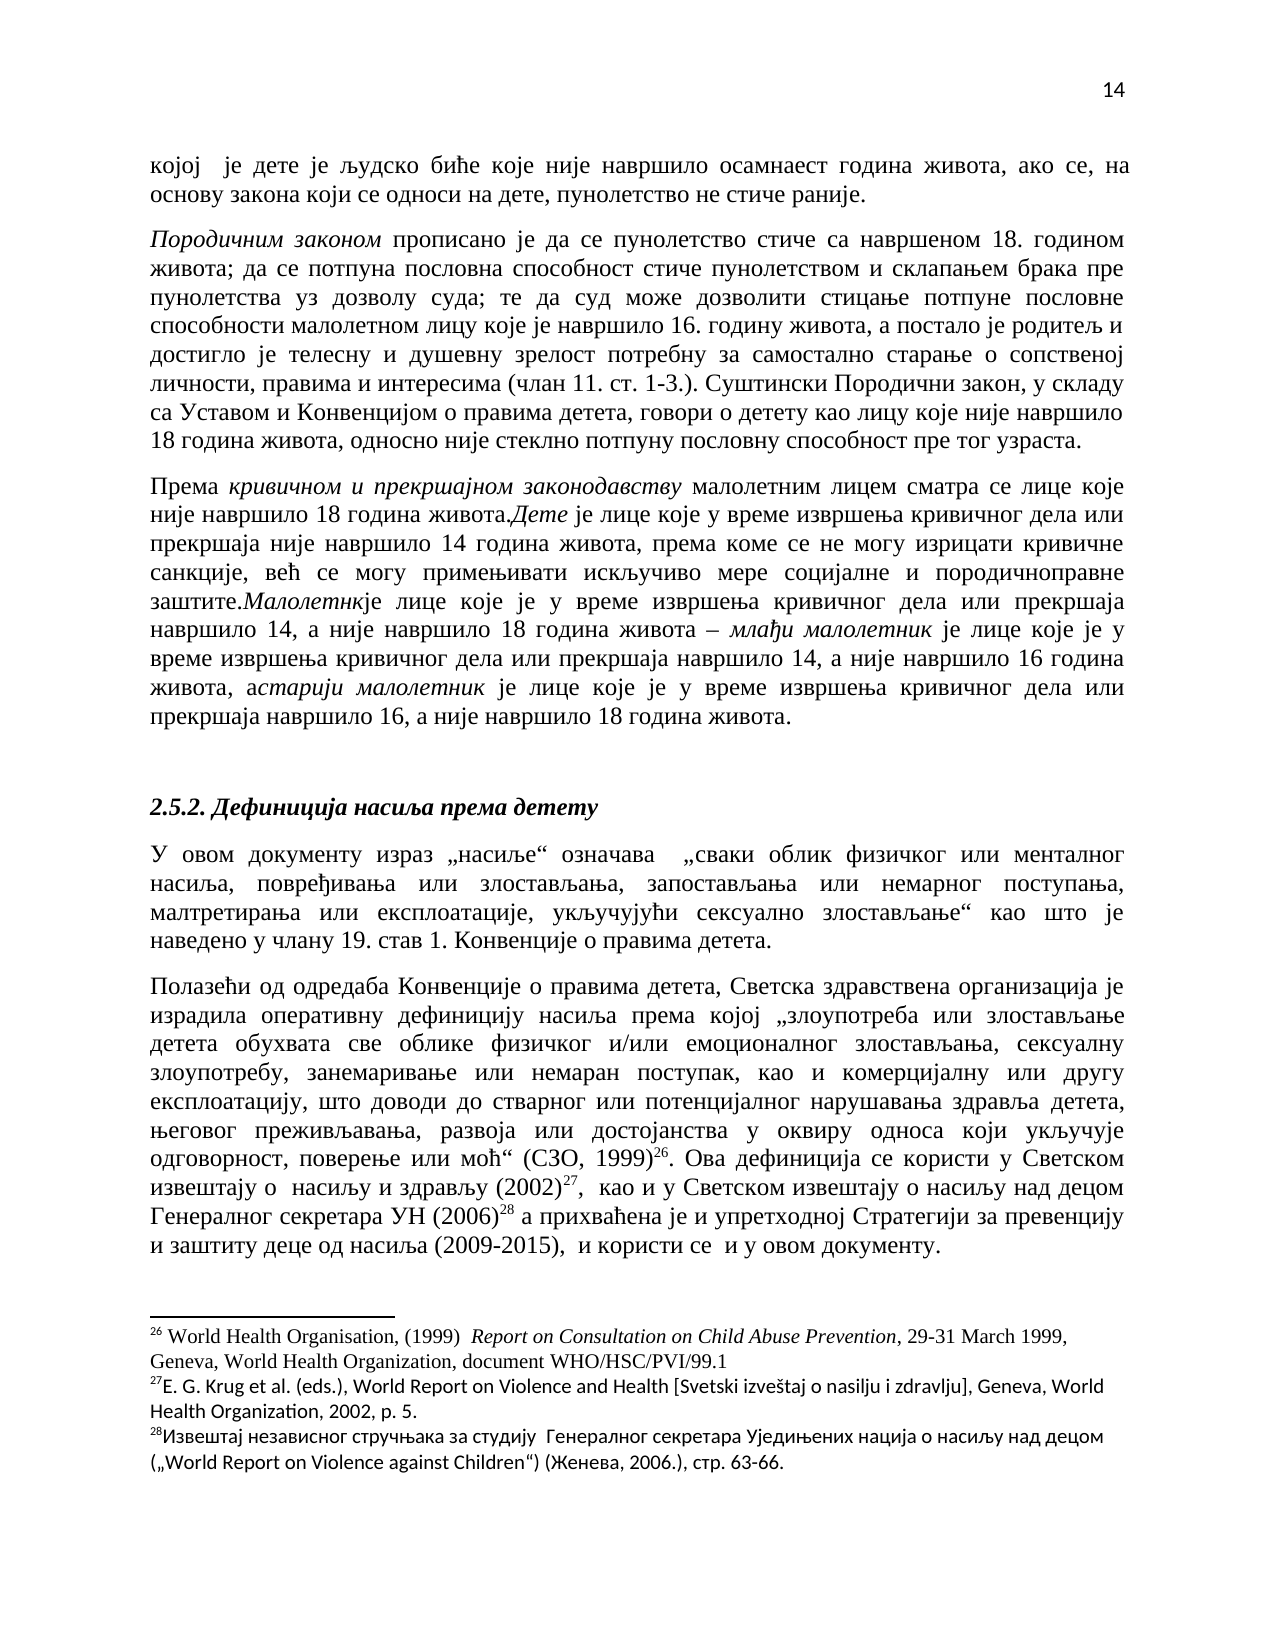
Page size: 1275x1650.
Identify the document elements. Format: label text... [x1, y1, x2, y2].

text Полазећи од одредаба Конвенције о правима детета, Светска здравствена организација је израдила оперативну дефиницију насиља према којој „злоупотреба или злостављање детета обухвата све облике физичког и/или емоционалног злостављања, сексуалну злоупотребу, занемаривање или немаран поступак, као и комерцијалну или другу експлоатацију, што доводи до стварног или потенцијалног нарушавања здравља детета, његовог преживљавања, развоја или достојанства у оквиру односа који укључује одговорност, поверење или моћ“ (СЗО, 1999). Ова дефиниција се користи у Светском извештају о насиљу и здрављу (2002), као и у Светском извештају о насиљу над децом Генералног секретара УН (2006) а прихваћена је и упретходној Стратегији за превенцију и заштиту деце од насиља (2009-2015), и користи се и у овом документу. [150, 971, 1125, 1258]
subtitle 2.5.2. Дефиниција насиља према детету [150, 792, 1125, 820]
text Породичним законом прописано је да се пунолетство стиче са навршеном 18. годином живота; да се потпуна пословна способност стиче пунолетством и склапањем брака пре пунолетства уз дозволу суда; те да суд може дозволити стицање потпуне пословне способности малолетном лицу које је навршило 16. годину живота, а постало је родитељ и достигло је телесну и душевну зрелост потребну за самостално старање о сопственој личности, правима и интересима (члан 11. ст. 1-3.). Суштински Породични закон, у складу са Уставом и Конвенцијом о правима детета, говори о детету као лицу које није навршило 18 година живота, односно није стеклно потпуну пословну способност пре тог узраста. [150, 224, 1125, 454]
text Према кривичном и прекршајном законодавству малолетним лицем сматра се лице које није навршило 18 година живота.Дете је лице које у време извршења кривичног дела или прекршаја није навршило 14 година живота, према коме се не могу изрицати кривичне санкције, већ се могу примењивати искључиво мере социјалне и породичноправне заштите.Малолетнкје лице које је у време извршења кривичног дела или прекршаја навршило 14, а није навршило 18 година живота – млађи малолетник је лице које је у време извршења кривичног дела или прекршаја навршило 14, а није навршило 16 година живота, астарији малолетник је лице које је у време извршења кривичног дела или прекршаја навршило 16, а није навршило 18 година живота. [150, 471, 1125, 729]
text У овом документу израз „насиље“ означава „сваки облик физичког или менталног насиља, повређивања или злостављања, запостављања или немарног поступања, малтретирања или експлоатације, укључујући сексуално злостављање“ као што је наведено у члану 19. став 1. Конвенције о правима детета. [150, 839, 1125, 954]
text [150, 150, 1131, 207]
